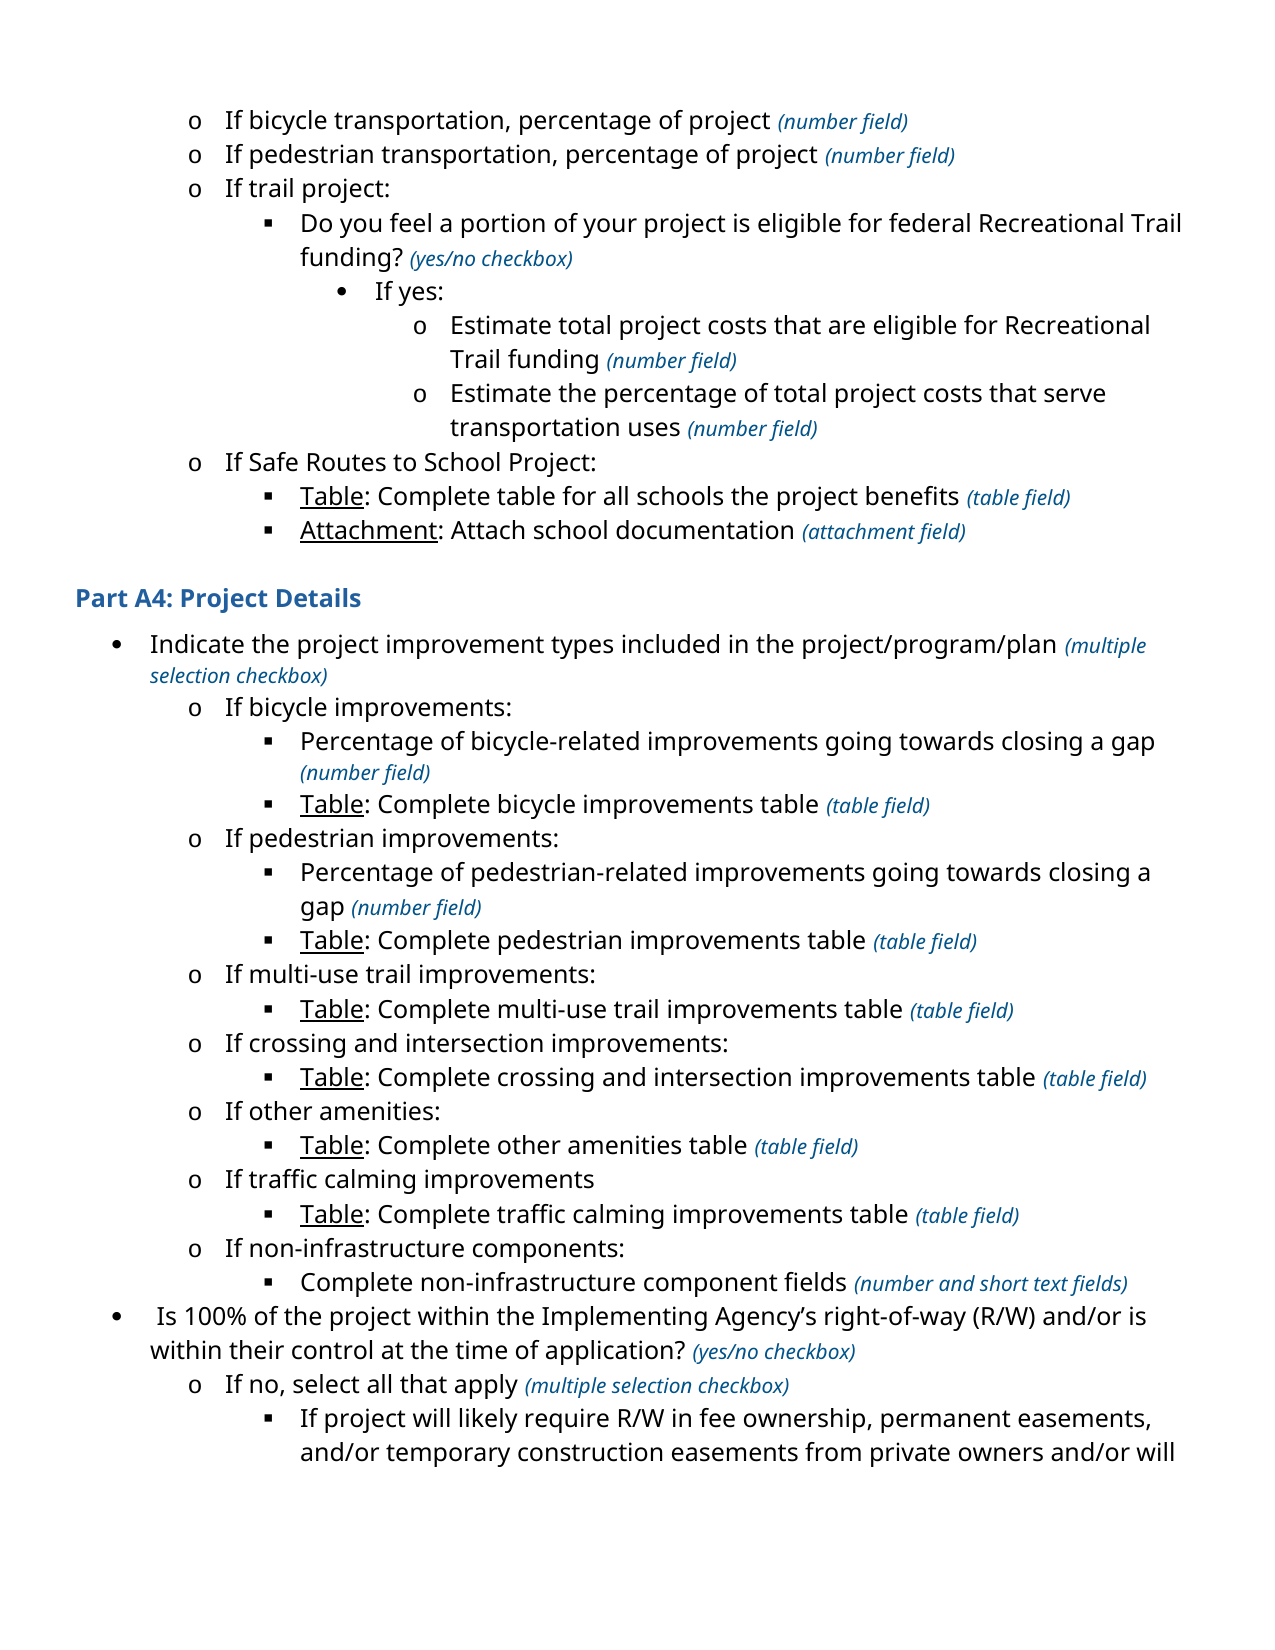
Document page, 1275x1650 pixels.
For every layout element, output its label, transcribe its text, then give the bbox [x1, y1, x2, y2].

list If pedestrian transportation, percentage of project (number field) [187, 137, 1200, 171]
list Table: Complete crossing and intersection improvements table (table field) [262, 1059, 1200, 1094]
list If traffic calming improvements [187, 1162, 1200, 1196]
list If other amenities: [187, 1094, 1200, 1128]
list Attachment: Attach school documentation (attachment field) [262, 512, 1200, 547]
list Complete non-infrastructure component fields (number and short text fields) [262, 1264, 1200, 1299]
list Table: Complete pedestrian improvements table (table field) [262, 923, 1200, 957]
text Part A4: Project Details [75, 581, 1200, 615]
list If non-infrastructure components: [187, 1230, 1200, 1264]
list If trail project: [187, 171, 1200, 205]
list Table: Complete bicycle improvements table (table field) [262, 786, 1200, 821]
list Table: Complete traffic calming improvements table (table field) [262, 1196, 1200, 1230]
list Table: Complete table for all schools the project benefits (table field) [262, 478, 1200, 512]
list Percentage of pedestrian-related improvements going towards closing a gap (number field) [262, 855, 1200, 923]
list If no, select all that apply (multiple selection checkbox) [187, 1367, 1200, 1401]
list If pedestrian improvements: [187, 821, 1200, 855]
list Estimate total project costs that are eligible for Recreational Trail funding (number field) [412, 307, 1200, 376]
list Percentage of bicycle-related improvements going towards closing a gap (number field) [262, 724, 1200, 786]
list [262, 1401, 1200, 1469]
list If bicycle transportation, percentage of project (number field) [187, 102, 1200, 137]
list If yes: [337, 273, 1200, 307]
list If crossing and intersection improvements: [187, 1025, 1200, 1059]
list Estimate the percentage of total project costs that serve transportation uses (number field) [412, 376, 1200, 444]
list Is 100% of the project within the Implementing Agency’s right-of-way (R/W) and/or is within their control at the time of application? (yes/no checkbox) [112, 1299, 1200, 1367]
list If multi-use trail improvements: [187, 957, 1200, 991]
list Table: Complete multi-use trail improvements table (table field) [262, 991, 1200, 1025]
list If bicycle improvements: [187, 690, 1200, 724]
list Table: Complete other amenities table (table field) [262, 1128, 1200, 1162]
list If Safe Routes to School Project: [187, 444, 1200, 478]
list Do you feel a portion of your project is eligible for federal Recreational Trail funding? (yes/no checkbox) [262, 205, 1200, 273]
list Indicate the project improvement types included in the project/program/plan (multiple selection checkbox) [112, 627, 1200, 690]
